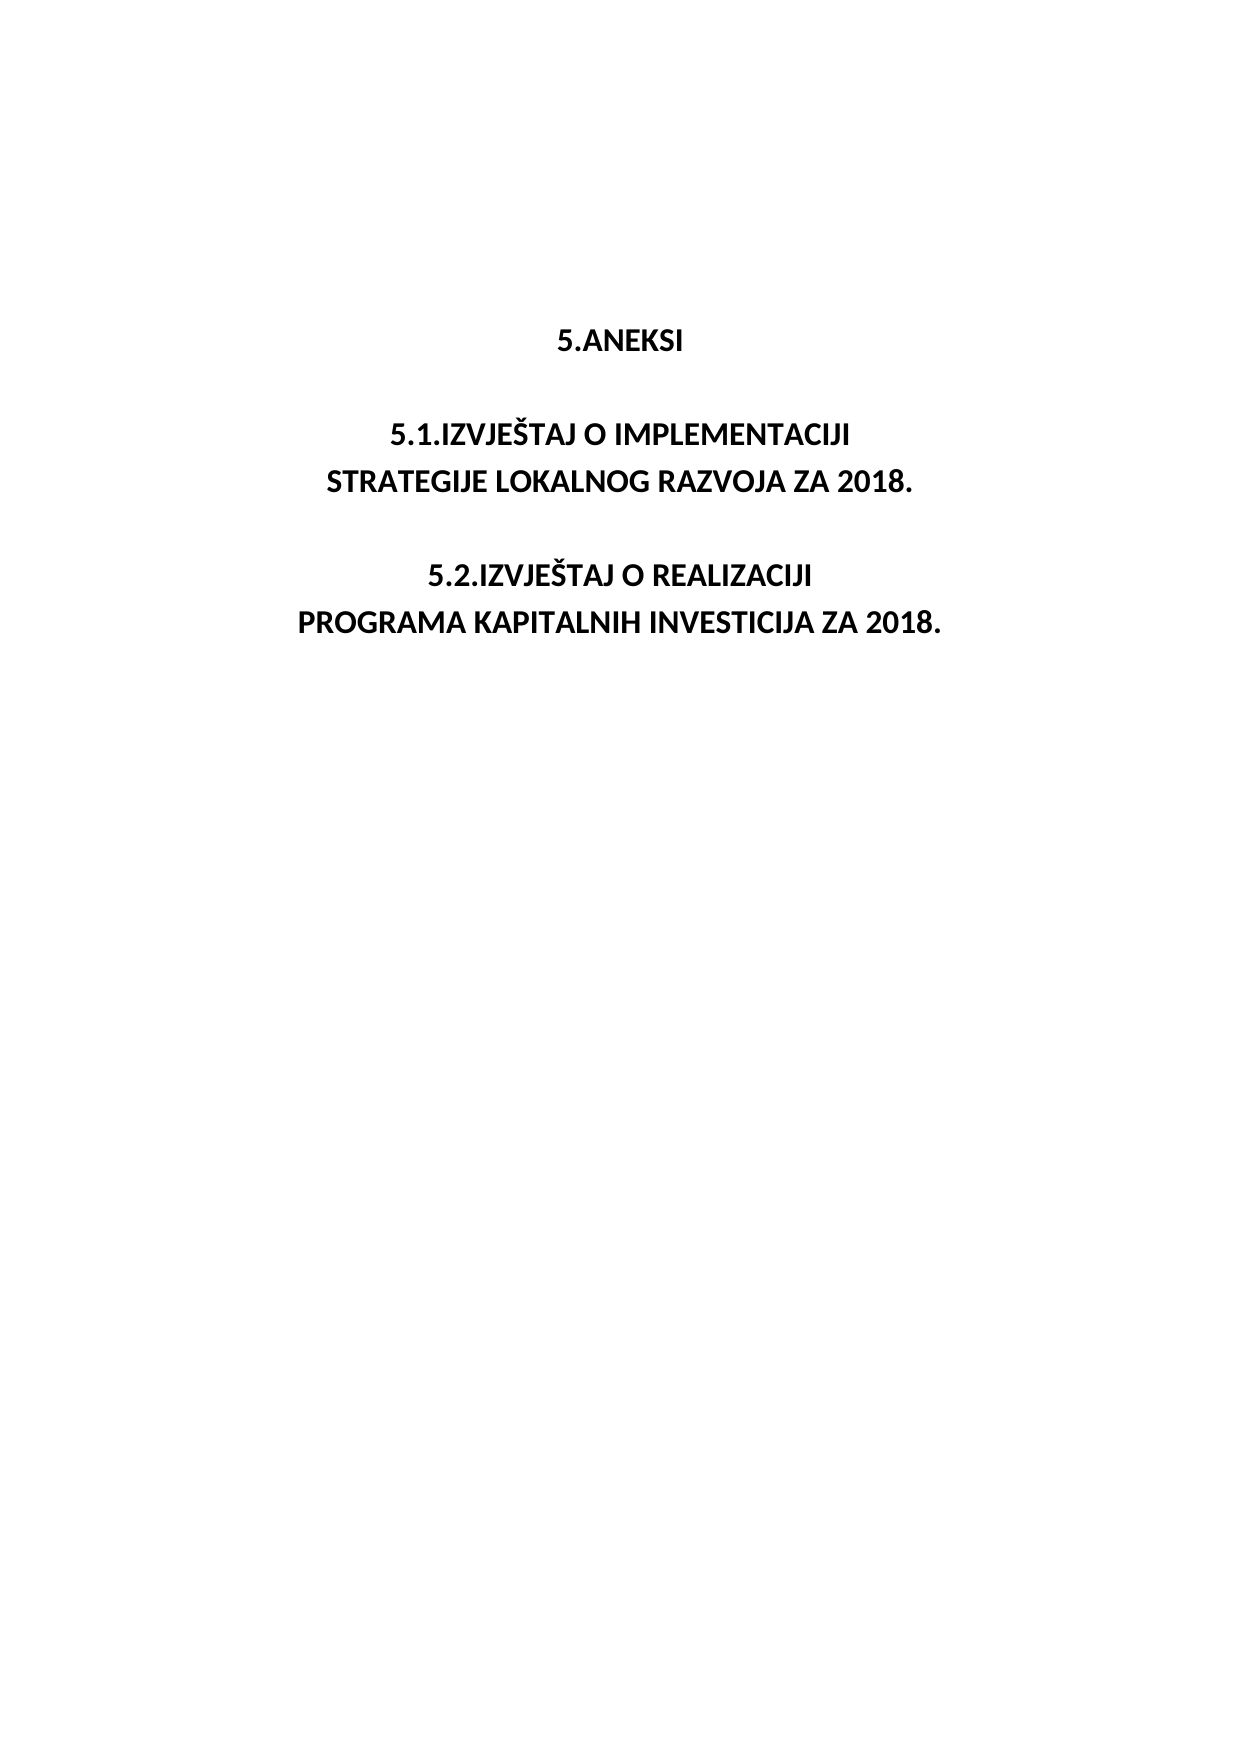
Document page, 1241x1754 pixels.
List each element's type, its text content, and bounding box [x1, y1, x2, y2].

text PROGRAMA KAPITALNIH INVESTICIJA ZA 2018. [148, 601, 1093, 642]
text 5.2.IZVJEŠTAJ O REALIZACIJI [148, 554, 1093, 594]
text 5.1.IZVJEŠTAJ O IMPLEMENTACIJI [148, 413, 1093, 454]
text STRATEGIJE LOKALNOG RAZVOJA ZA 2018. [148, 460, 1093, 501]
text 5.ANEKSI [148, 319, 1093, 360]
